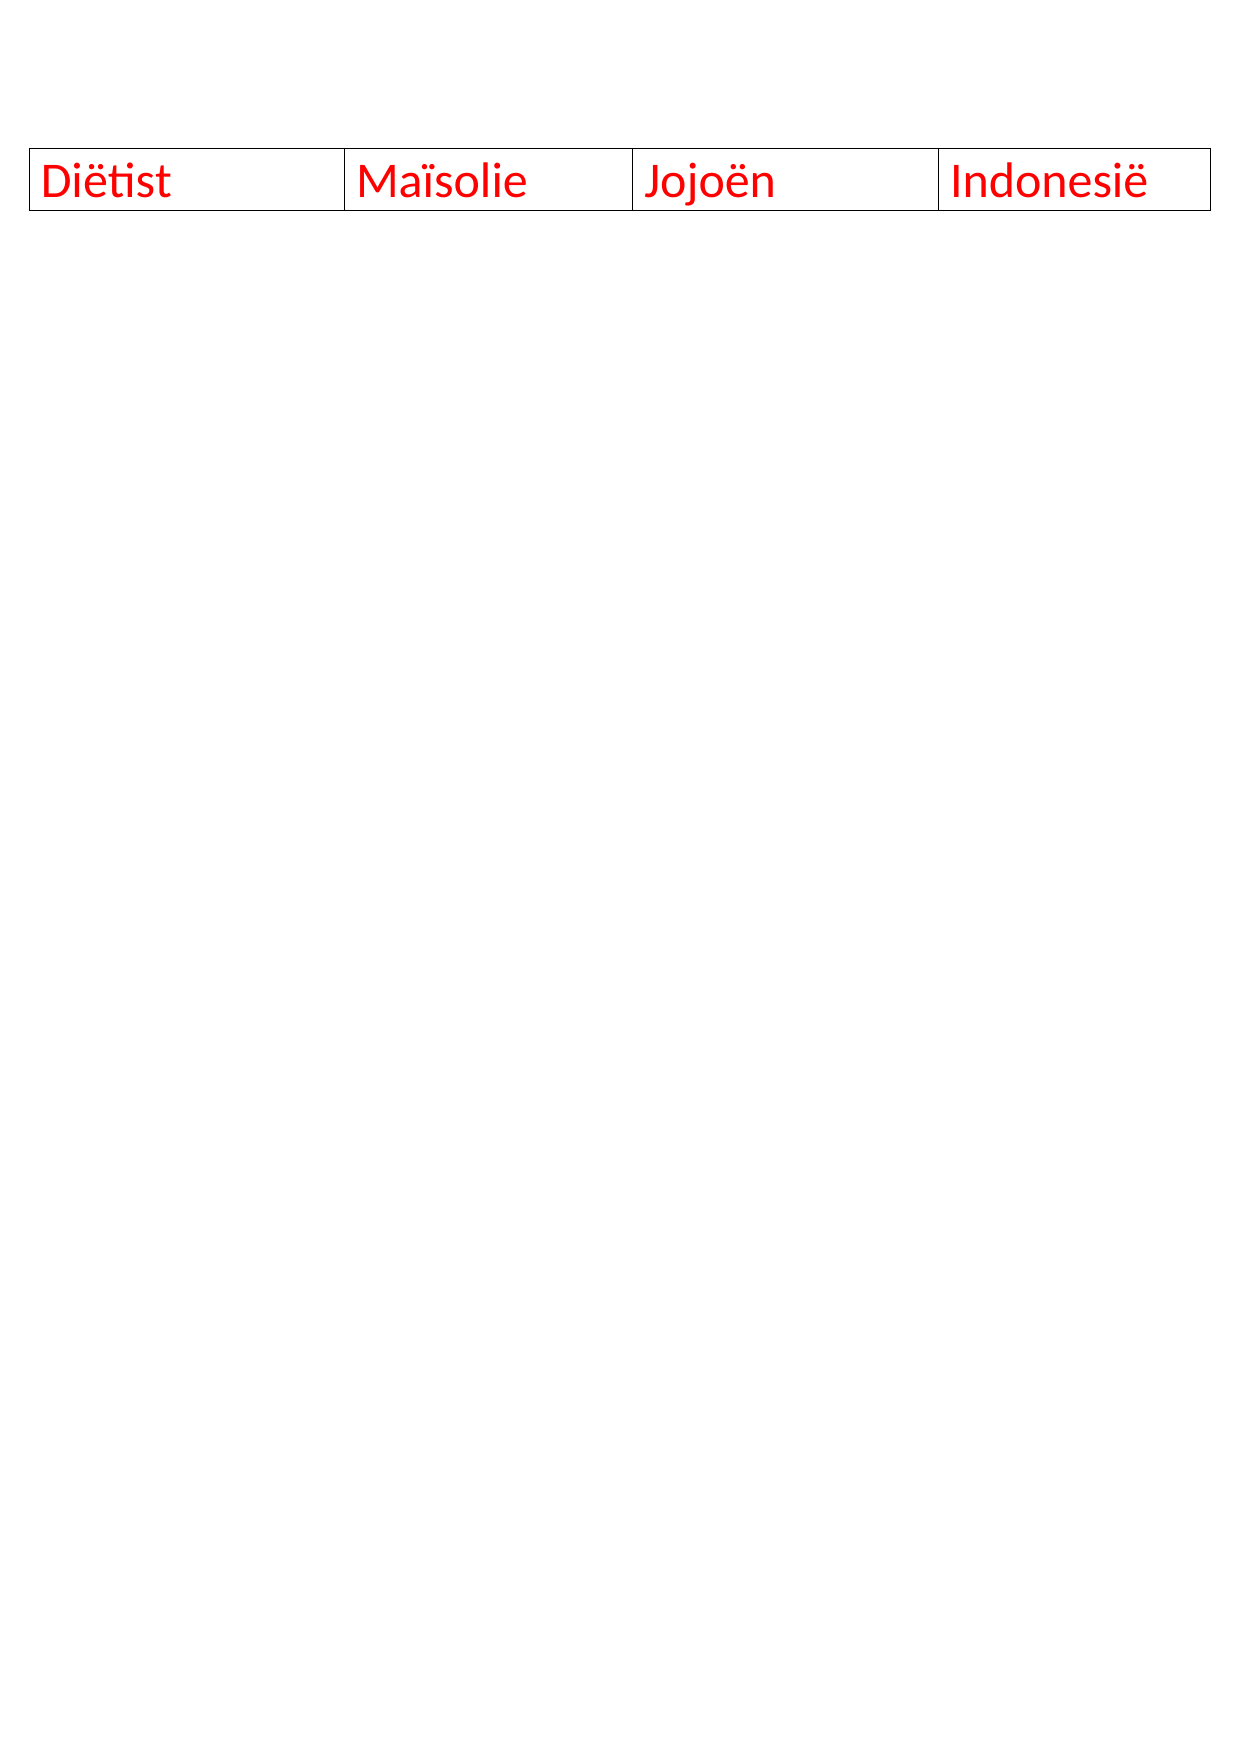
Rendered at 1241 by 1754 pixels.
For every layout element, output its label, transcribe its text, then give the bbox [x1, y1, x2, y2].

table_cell Jojoën [633, 149, 938, 210]
table_cell Maïsolie [345, 149, 632, 210]
table_cell Diëtist [30, 149, 344, 210]
table_cell Indonesië [939, 149, 1210, 210]
